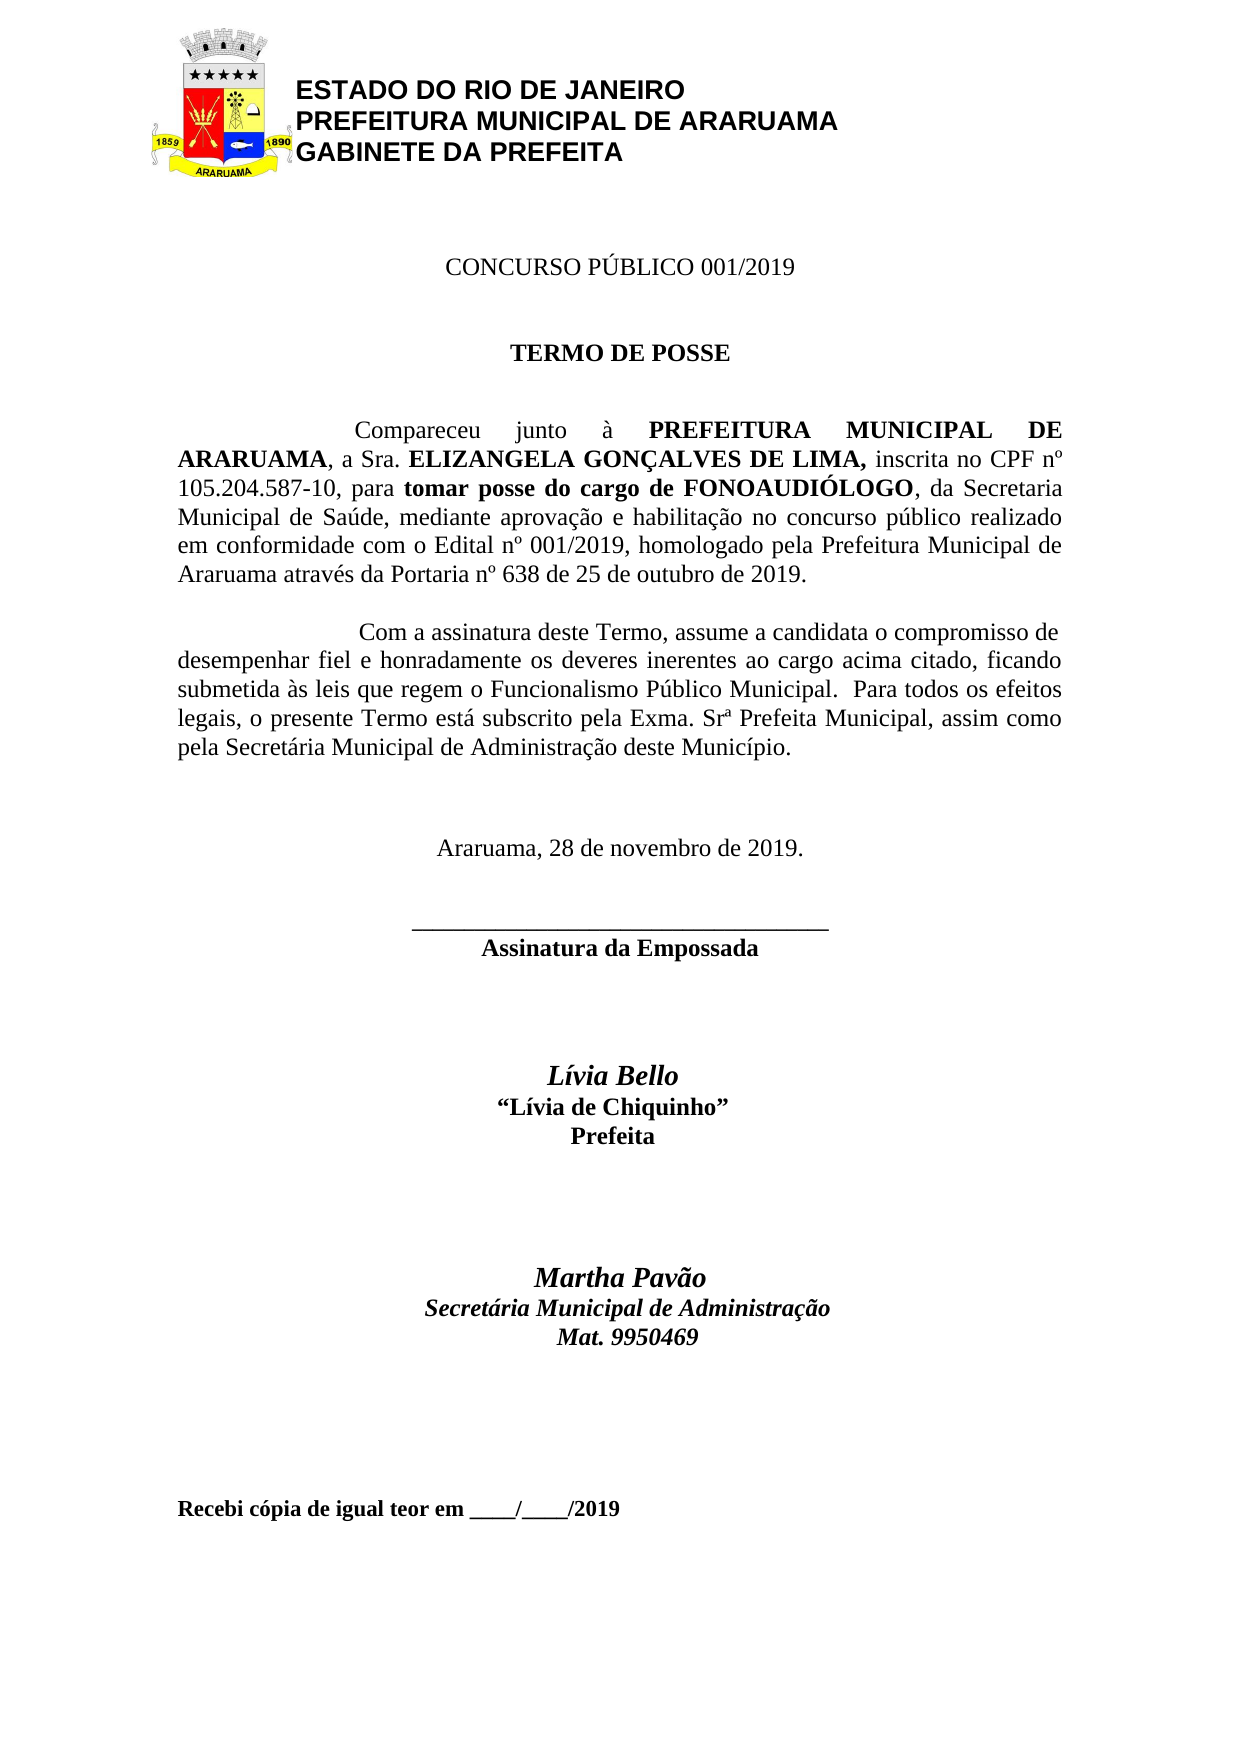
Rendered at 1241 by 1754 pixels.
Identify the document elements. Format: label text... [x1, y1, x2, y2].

text Lívia Bello [74, 1058, 1152, 1092]
text Compareceu junto à PREFEITURA MUNICIPAL DE ARARUAMA, a Sra. ELIZANGELA GONÇALVES DE LIMA, inscrita no CPF nº 105.204.587-10, para tomar posse do cargo de FONOAUDIÓLOGO, da Secretaria Municipal de Saúde, mediante aprovação e habilitação no concurso público realizado em conformidade com o Edital nº 001/2019, homologado pela Prefeitura Municipal de Araruama através da Portaria nº 638 de 25 de outubro de 2019. [177, 415, 1063, 588]
text Araruama, 28 de novembro de 2019. [177, 833, 1063, 861]
text Mat. 9950469 [192, 1322, 1063, 1351]
picture [151, 28, 293, 176]
text “Lívia de Chiquinho” [74, 1092, 1152, 1121]
text Secretária Municipal de Administração [192, 1293, 1063, 1322]
text ________________________________________ [177, 909, 1063, 933]
text Martha Pavão [177, 1260, 1063, 1293]
text Com a assinatura deste Termo, assume a candidata o compromisso de desempenhar fiel e honradamente os deveres inerentes ao cargo acima citado, ficando submetida às leis que regem o Funcionalismo Público Municipal. Para todos os efeitos legais, o presente Termo está subscrito pela Exma. Srª Prefeita Municipal, assim como pela Secretária Municipal de Administração deste Município. [162, 617, 1063, 760]
text Prefeita [74, 1121, 1152, 1149]
text Recebi cópia de igual teor em ____/____/2019 [177, 1495, 1063, 1522]
text TERMO DE POSSE [177, 338, 1063, 367]
text Assinatura da Empossada [177, 933, 1063, 962]
text CONCURSO PÚBLICO 001/2019 [177, 252, 1063, 281]
